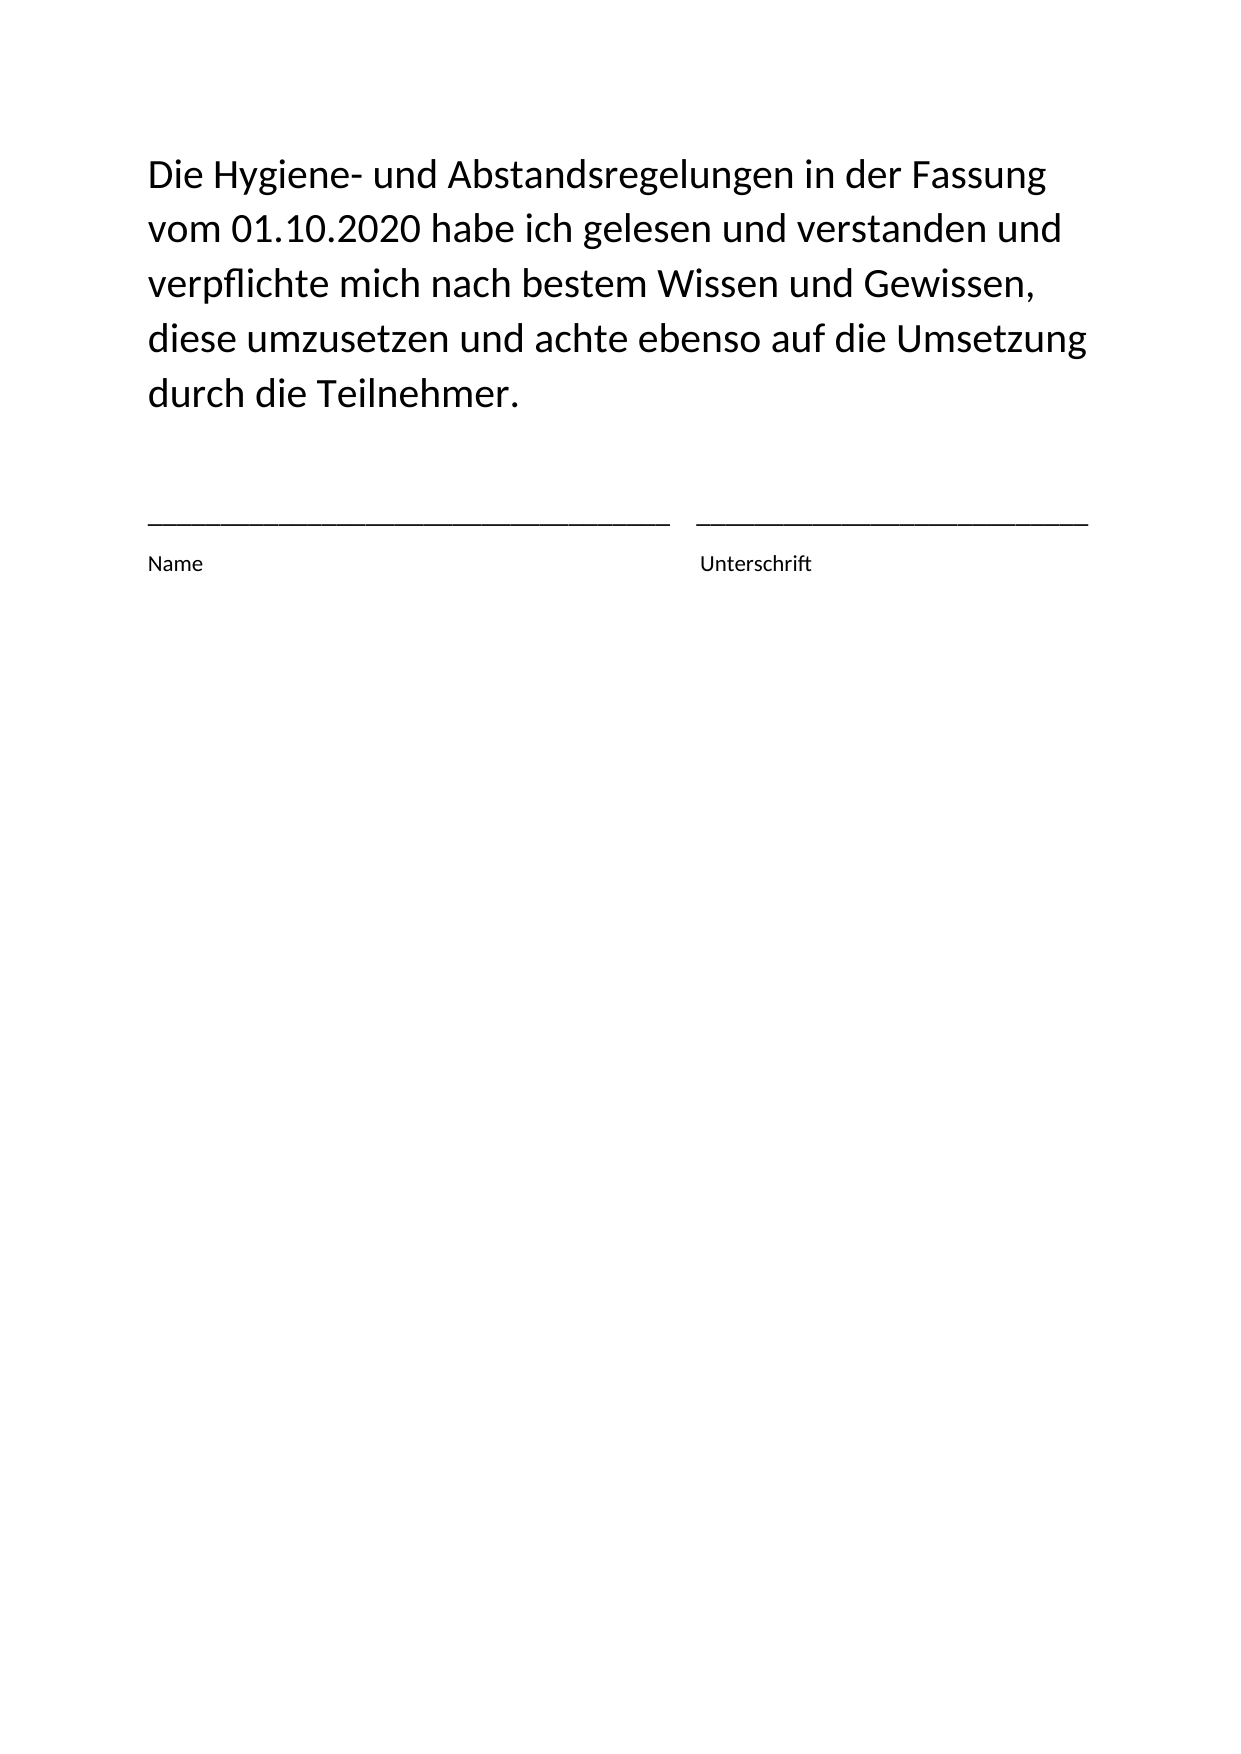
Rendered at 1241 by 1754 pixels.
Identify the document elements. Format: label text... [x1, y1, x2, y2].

text Die Hygiene- und Abstandsregelungen in der Fassung vom 01.10.2020 habe ich gelesen und verstanden und verpflichte mich nach bestem Wissen und Gewissen, diese umzusetzen und achte ebenso auf die Umsetzung durch die Teilnehmer. [148, 148, 1093, 418]
text ____________________________________ ___________________________ [148, 494, 1093, 529]
text Name Unterschrift [148, 549, 1093, 577]
